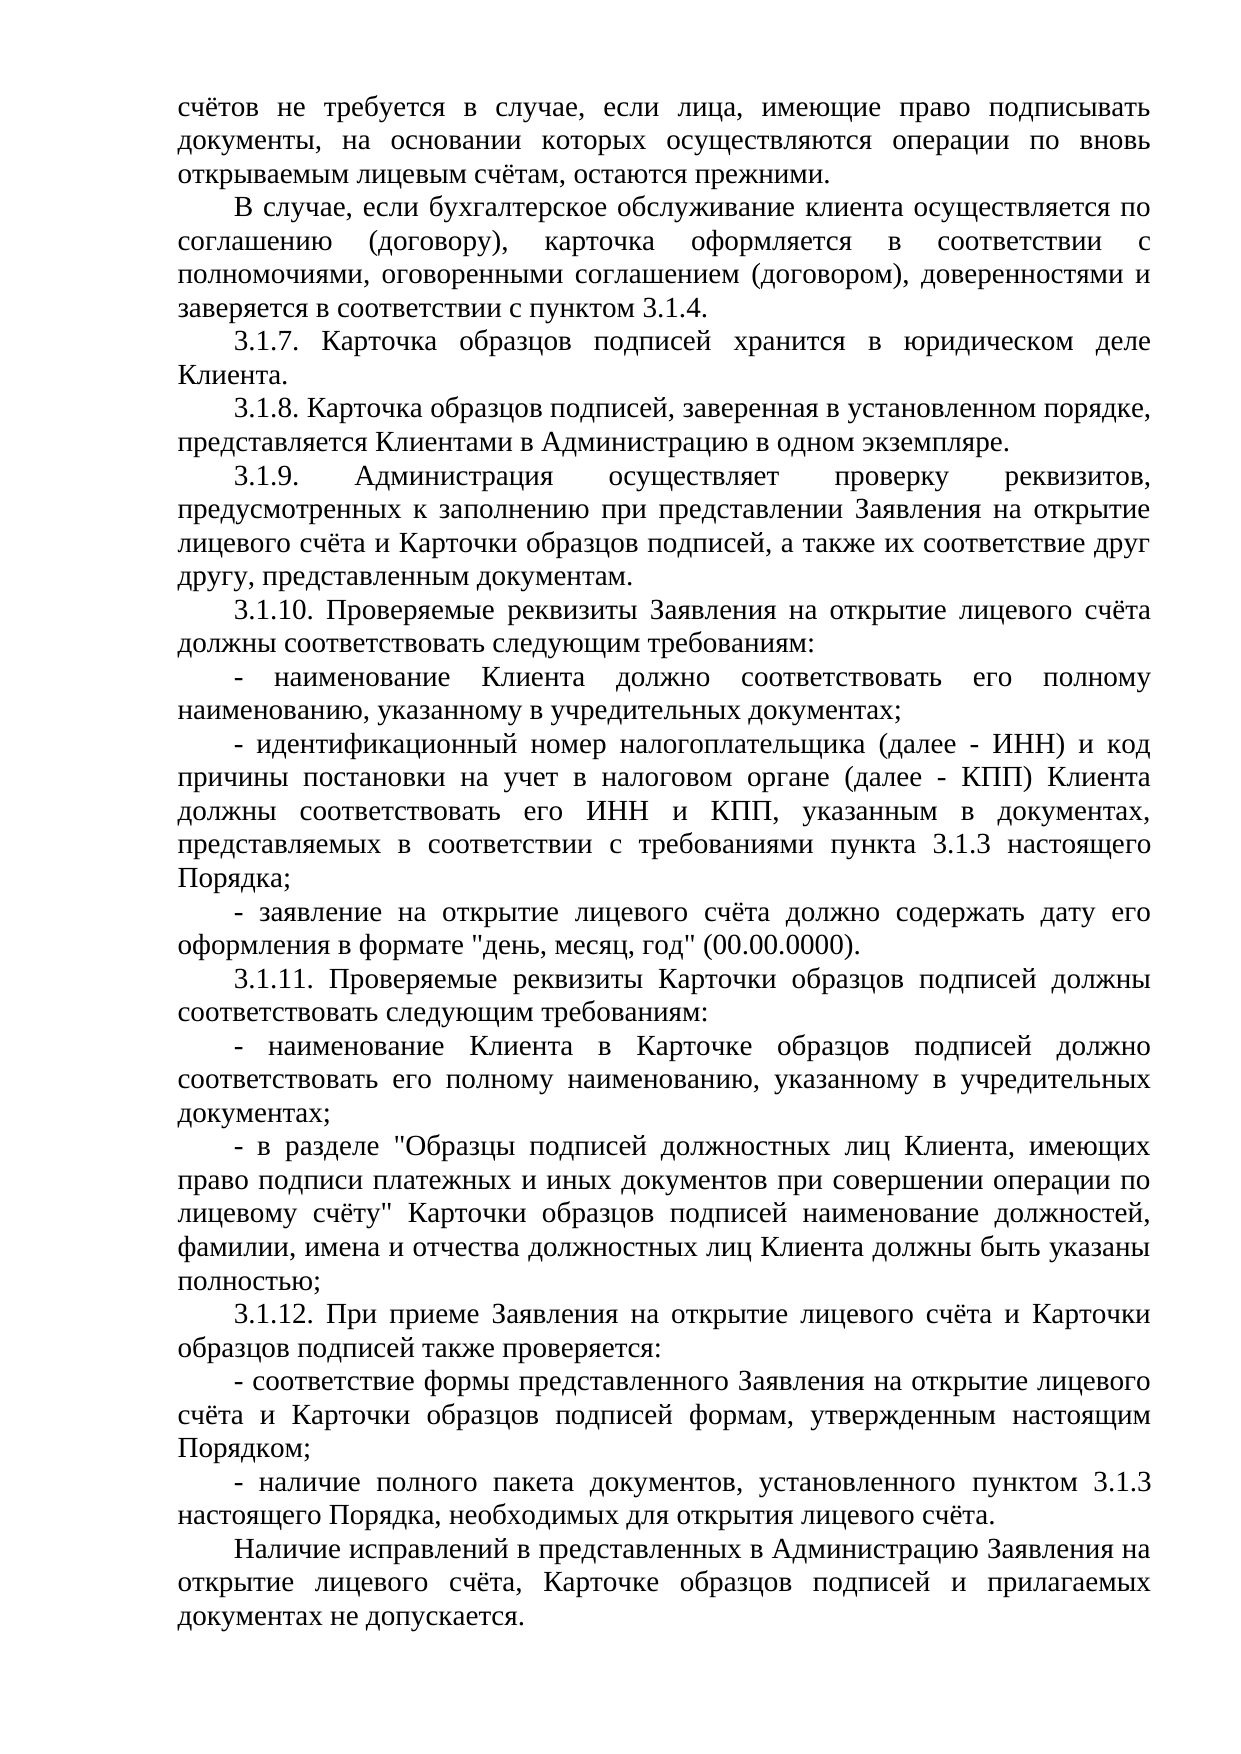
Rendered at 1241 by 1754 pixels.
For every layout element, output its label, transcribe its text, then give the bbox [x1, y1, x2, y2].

text 3.1.12. При приеме Заявления на открытие лицевого счёта и Карточки образцов подписей также проверяется: [177, 1296, 1152, 1363]
text Наличие исправлений в представленных в Администрацию Заявления на открытие лицевого счёта, Карточке образцов подписей и прилагаемых документах не допускается. [177, 1531, 1152, 1632]
text 3.1.8. Карточка образцов подписей, заверенная в установленном порядке, представляется Клиентами в Администрацию в одном экземпляре. [177, 391, 1152, 458]
text - заявление на открытие лицевого счёта должно содержать дату его оформления в формате "день, месяц, год" (00.00.0000). [177, 894, 1152, 961]
text - в разделе "Образцы подписей должностных лиц Клиента, имеющих право подписи платежных и иных документов при совершении операции по лицевому счёту" Карточки образцов подписей наименование должностей, фамилии, имена и отчества должностных лиц Клиента должны быть указаны полностью; [177, 1128, 1152, 1296]
text - соответствие формы представленного Заявления на открытие лицевого счёта и Карточки образцов подписей формам, утвержденным настоящим Порядком; [177, 1363, 1152, 1464]
text 3.1.10. Проверяемые реквизиты Заявления на открытие лицевого счёта должны соответствовать следующим требованиям: [177, 592, 1152, 659]
text - идентификационный номер налогоплательщика (далее - ИНН) и код причины постановки на учет в налоговом органе (далее - КПП) Клиента должны соответствовать его ИНН и КПП, указанным в документах, представляемых в соответствии с требованиями пункта 3.1.3 настоящего Порядка; [177, 726, 1152, 894]
text - наименование Клиента должно соответствовать его полному наименованию, указанному в учредительных документах; [177, 659, 1152, 726]
text В случае, если бухгалтерское обслуживание клиента осуществляется по соглашению (договору), карточка оформляется в соответствии с полномочиями, оговоренными соглашением (договором), доверенностями и заверяется в соответствии с пунктом 3.1.4. [177, 189, 1152, 323]
text 3.1.9. Администрация осуществляет проверку реквизитов, предусмотренных к заполнению при представлении Заявления на открытие лицевого счёта и Карточки образцов подписей, а также их соответствие друг другу, представленным документам. [177, 458, 1152, 592]
text 3.1.7. Карточка образцов подписей хранится в юридическом деле Клиента. [177, 323, 1152, 391]
text - наименование Клиента в Карточке образцов подписей должно соответствовать его полному наименованию, указанному в учредительных документах; [177, 1028, 1152, 1128]
text - наличие полного пакета документов, установленного пунктом 3.1.3 настоящего Порядка, необходимых для открытия лицевого счёта. [177, 1464, 1152, 1531]
text 3.1.11. Проверяемые реквизиты Карточки образцов подписей должны соответствовать следующим требованиям: [177, 961, 1152, 1028]
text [177, 89, 1152, 189]
